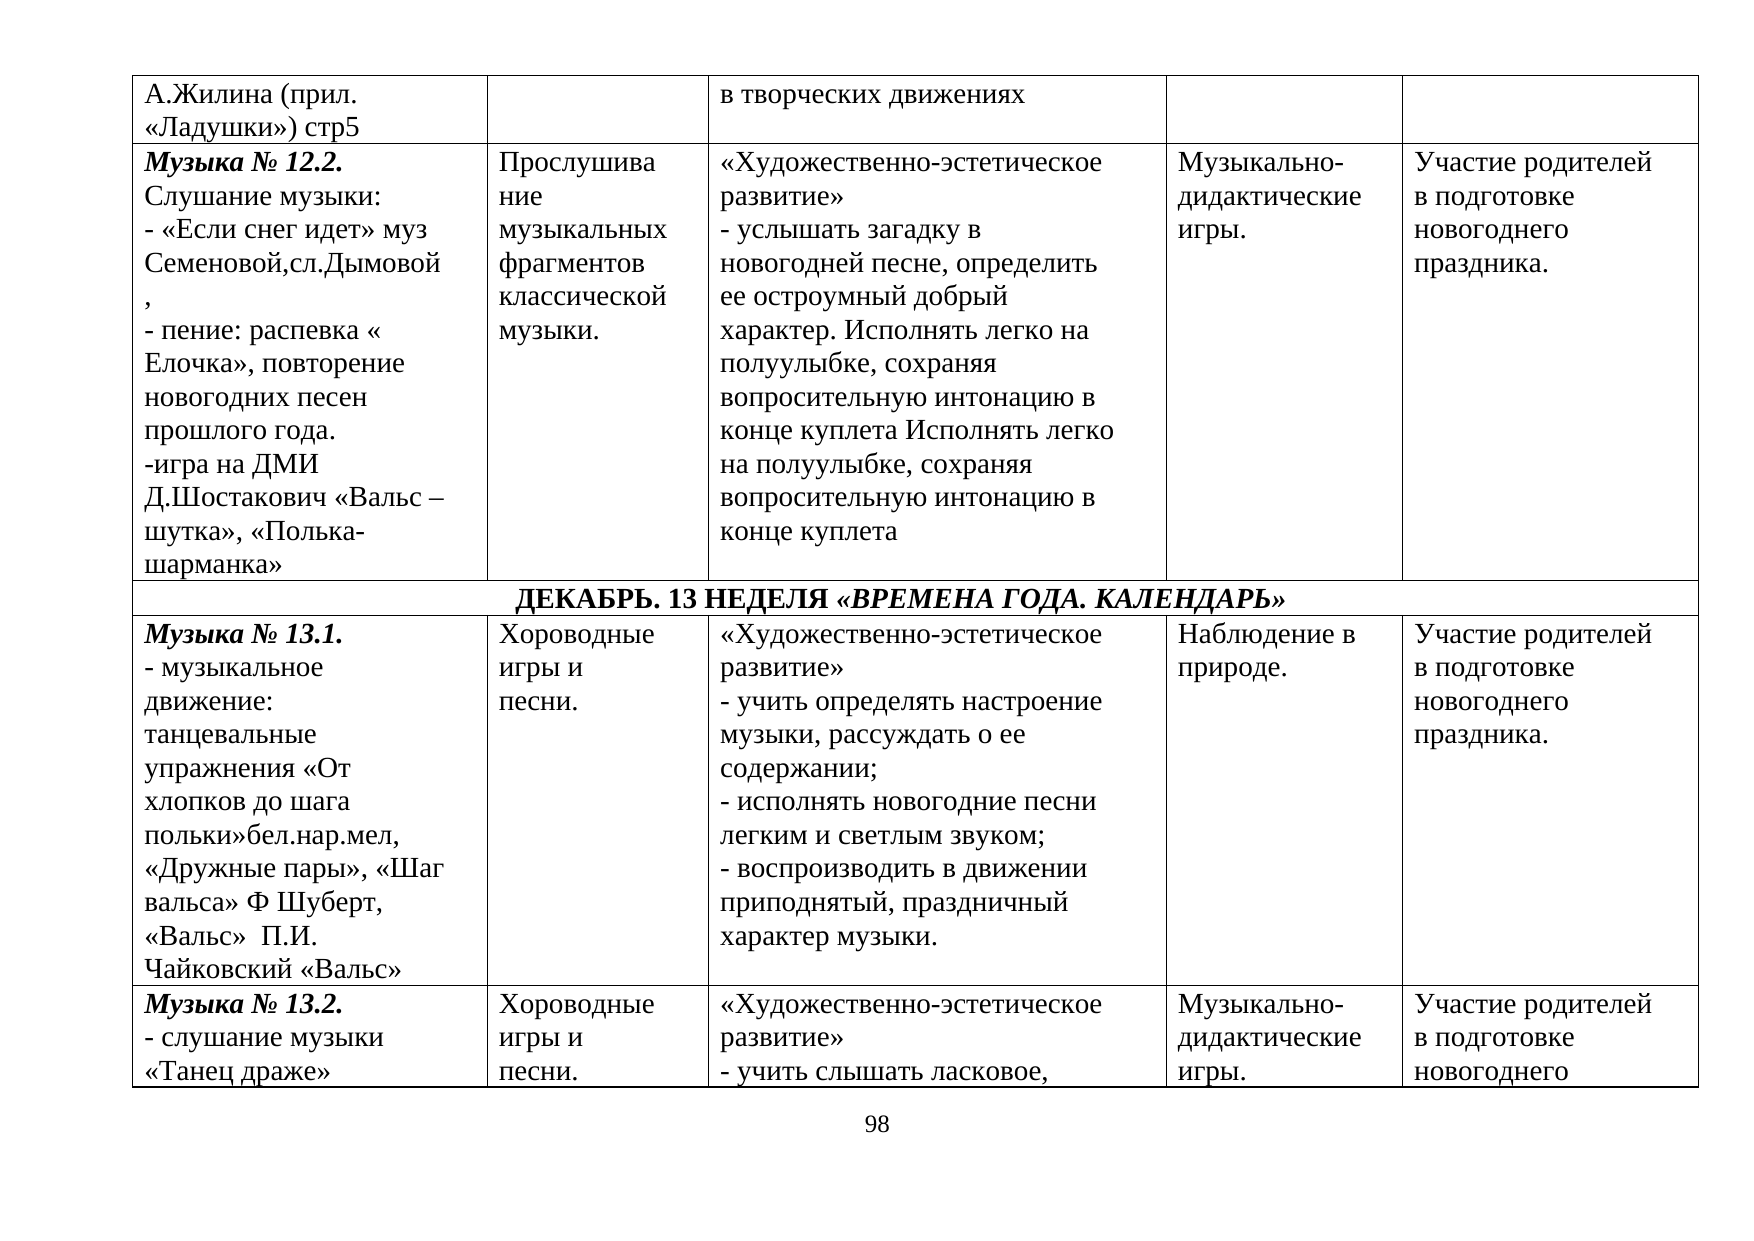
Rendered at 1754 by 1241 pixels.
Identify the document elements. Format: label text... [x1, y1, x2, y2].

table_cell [1403, 986, 1698, 1086]
table_cell Музыка № 12.2. Слушание музыки: - «Если снег идет» муз Семеновой,сл.Дымовой, - пение: распевка « Елочка», повторение новогодних песен прошлого года. -игра на ДМИ Д.Шостакович «Вальс – шутка», «Полька- шарманка» [133, 144, 487, 580]
table_cell Музыка № 13.1. - музыкальное движение: танцевальные упражнения «От хлопков до шага польки»бел.нар.мел, «Дружные пары», «Шаг вальса» Ф Шуберт, «Вальс» П.И. Чайковский «Вальс» [133, 616, 487, 985]
table_cell Участие родителей в подготовке новогоднего праздника. [1403, 144, 1698, 580]
table_cell «Художественно-эстетическое развитие» - услышать загадку в новогодней песне, определить ее остроумный добрый характер. Исполнять легко на полуулыбке, сохраняя вопросительную интонацию в конце куплета Исполнять легко на полуулыбке, сохраняя вопросительную интонацию в конце куплета [709, 144, 1166, 580]
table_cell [488, 986, 708, 1086]
table_cell Прослушивание музыкальных фрагментов классической музыки. [488, 144, 708, 580]
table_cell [133, 986, 487, 1086]
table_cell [1167, 76, 1402, 143]
table_cell Участие родителей в подготовке новогоднего праздника. [1403, 616, 1698, 985]
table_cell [709, 986, 1166, 1086]
table_cell ДЕКАБРЬ. 13 НЕДЕЛЯ «ВРЕМЕНА ГОДА. КАЛЕНДАРЬ» [133, 581, 1698, 615]
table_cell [488, 76, 708, 143]
table_cell Хороводные игры и песни. [488, 616, 708, 985]
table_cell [1403, 76, 1698, 143]
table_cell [133, 76, 487, 143]
table_cell «Художественно-эстетическое развитие» - учить определять настроение музыки, рассуждать о ее содержании; - исполнять новогодние песни легким и светлым звуком; - воспроизводить в движении приподнятый, праздничный характер музыки. [709, 616, 1166, 985]
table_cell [1167, 986, 1402, 1086]
table_cell Наблюдение в природе. [1167, 616, 1402, 985]
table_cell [709, 76, 1166, 143]
table_cell Музыкально-дидактические игры. [1167, 144, 1402, 580]
